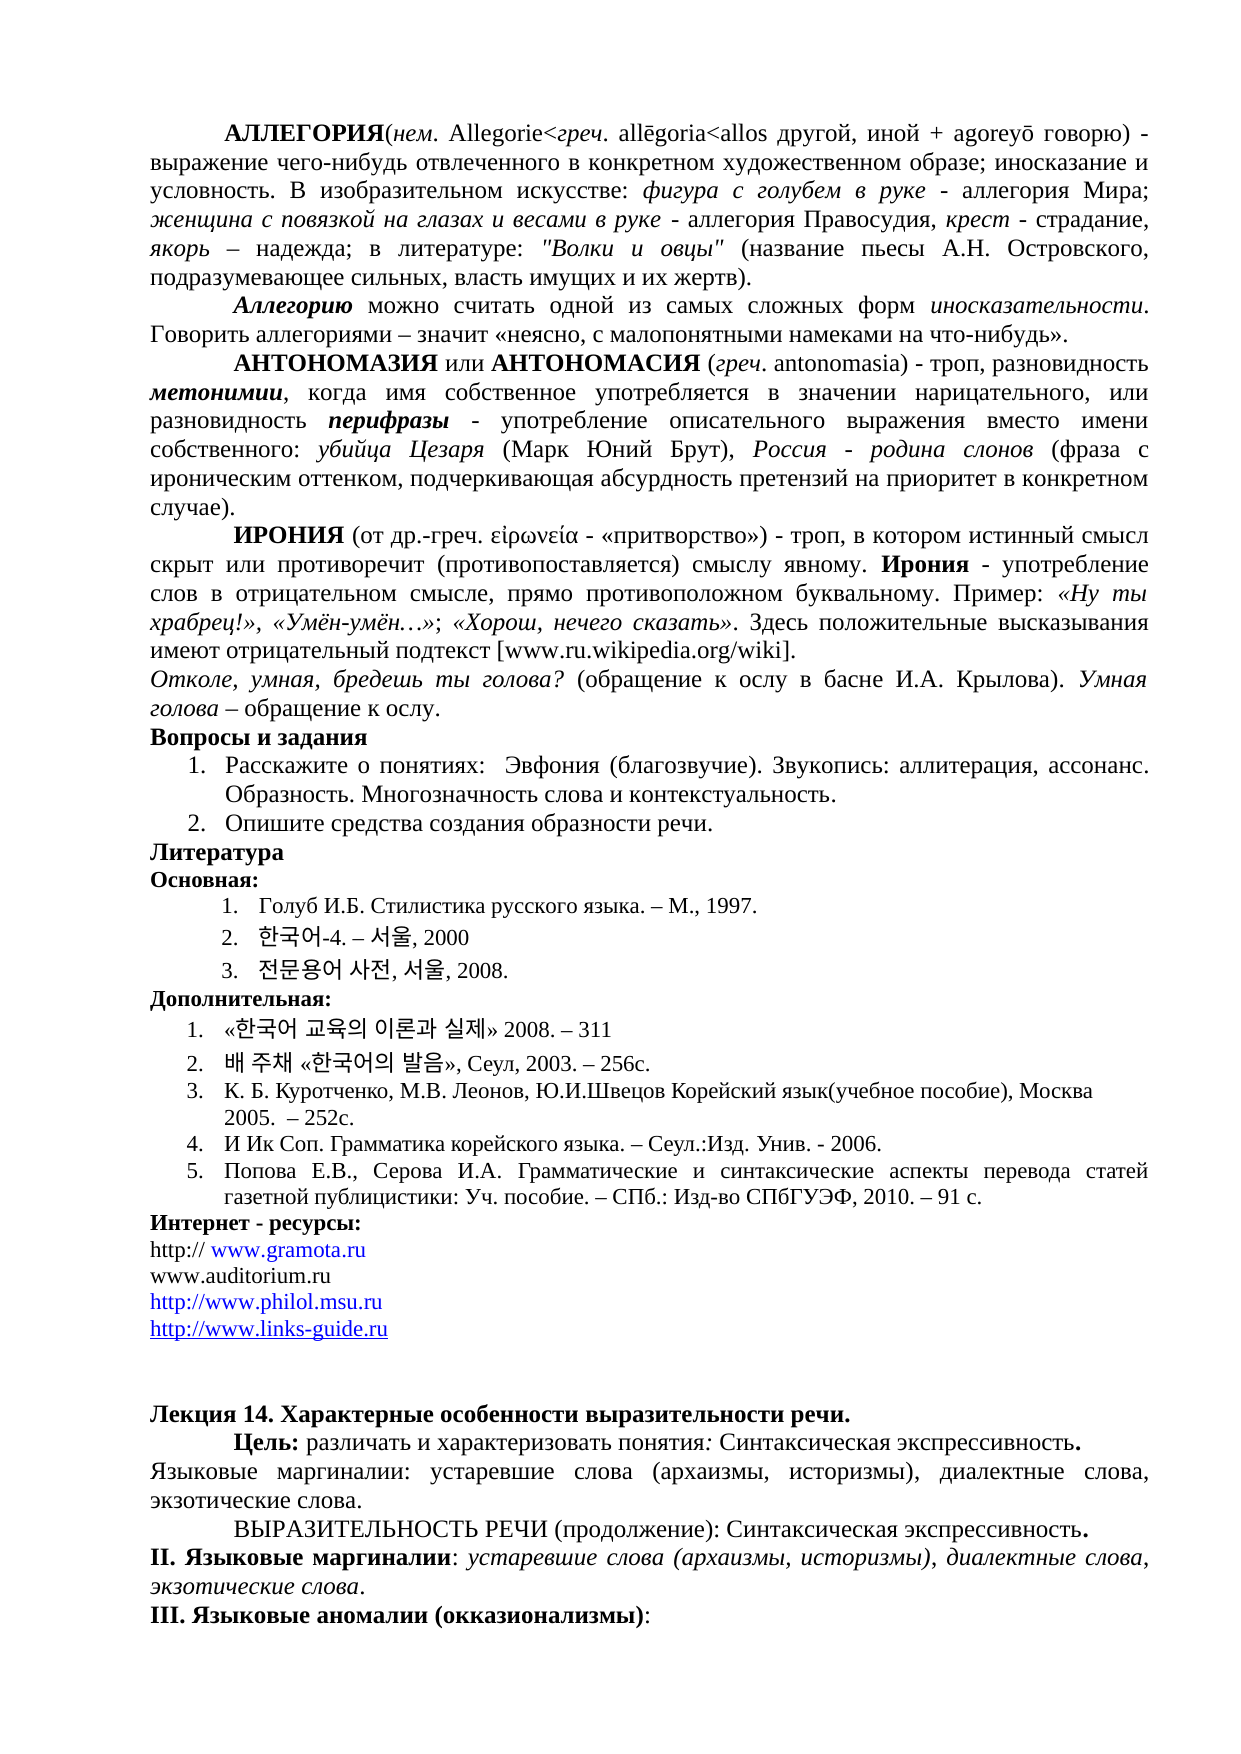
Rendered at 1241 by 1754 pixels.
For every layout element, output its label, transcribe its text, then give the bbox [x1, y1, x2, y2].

text ВЫРАЗИТЕЛЬНОСТЬ РЕЧИ (продолжение): Синтаксическая экспрессивность. [150, 1514, 1149, 1542]
text II. Языковые маргиналии: устаревшие слова (архаизмы, историзмы), диалектные слова, экзотические слова. [150, 1542, 1149, 1600]
text Цель: различать и характеризовать понятия: Синтаксическая экспрессивность. [150, 1427, 1149, 1456]
list К. Б. Куротченко, М.В. Леонов, Ю.И.Швецов Корейский язык(учебное пособие), Москва 2005. – 252с. [186, 1078, 1149, 1130]
list «한국어 교육의 이론과 실제» 2008. – 311 [186, 1011, 1149, 1044]
list Голуб И.Б. Стилистика русского языка. – М., 1997. [221, 892, 1149, 918]
text http://www.links-guide.ru [150, 1315, 1149, 1341]
list И Ик Соп. Грамматика корейского языка. – Сеул.:Изд. Унив. - 2006. [186, 1130, 1149, 1157]
list 전문용어 사전, 서울, 2008. [221, 952, 1149, 985]
text АЛЛЕГОРИЯ(нем. Allegorie<греч. allēgoria<allos другой, иной + agoreyō говорю) - выражение чего-нибудь отвлеченного в конкретном художественном образе; иносказание и условность. В изобразительном искусстве: фигура с голубем в руке - аллегория Мира; женщина с повязкой на глазах и весами в руке - аллегория Правосудия, крест - страдание, якорь – надежда; в литературе: "Волки и овцы" (название пьесы А.Н. Островского, подразумевающее сильных, власть имущих и их жертв). [150, 118, 1149, 291]
text Литература [150, 837, 1149, 866]
text http://www.philol.msu.ru [150, 1288, 1149, 1315]
list Попова Е.В., Серова И.А. Грамматические и синтаксические аспекты перевода статей газетной публицистики: Уч. пособие. – СПб.: Изд-во СПбГУЭФ, 2010. – 91 с. [186, 1157, 1149, 1209]
list Опишите средства создания образности речи. [187, 808, 1149, 837]
text http:// www.gramota.ru [150, 1236, 1149, 1262]
list Расскажите о понятиях: Эвфония (благозвучие). Звукопись: аллитерация, ассонанс. Образность. Многозначность слова и контекстуальность. [187, 751, 1149, 808]
text Отколе, умная, бредешь ты голова? (обращение к ослу в басне И.А. Крылова). Умная голова – обращение к ослу. [150, 664, 1149, 722]
text Вопросы и задания [150, 722, 1149, 751]
list 배 주채 «한국어의 발음», Сеул, 2003. – 256с. [186, 1044, 1149, 1078]
list 한국어-4. – 서울, 2000 [221, 918, 1149, 952]
text Лекция 14. Характерные особенности выразительности речи. [150, 1399, 1149, 1427]
text Основная: [150, 866, 1149, 892]
text Интернет - ресурсы: [150, 1209, 1149, 1236]
text Языковые маргиналии: устаревшие слова (архаизмы, историзмы), диалектные слова, экзотические слова. [150, 1456, 1149, 1514]
text Аллегорию можно считать одной из самых сложных форм иносказательности. Говорить аллегориями – значит «неясно, с малопонятными намеками на что-нибудь». [150, 291, 1149, 348]
text www.auditorium.ru [150, 1262, 1149, 1288]
text III. Языковые аномалии (окказионализмы): [150, 1600, 1149, 1629]
text ИРОНИЯ (от др.-греч. εἰρωνεία - «притворство») - троп, в котором истинный смысл скрыт или противоречит (противопоставляется) смыслу явному. Ирония - употребление слов в отрицательном смысле, прямо противоположном буквальному. Пример: «Ну ты храбрец!», «Умён-умён…»; «Хорош, нечего сказать». Здесь положительные высказывания имеют отрицательный подтекст [www.ru.wikipedia.org/wiki]. [150, 521, 1149, 664]
text Дополнительная: [150, 985, 1149, 1011]
text АНТОНОМАЗИЯ или АНТОНОМАСИЯ (греч. antonomasia) - троп, разновидность метонимии, когда имя собственное употребляется в значении нарицательного, или разновидность перифразы - употребление описательного выражения вместо имени собственного: убийца Цезаря (Марк Юний Брут), Россия - родина слонов (фраза с ироническим оттенком, подчеркивающая абсурдность претензий на приоритет в конкретном случае). [150, 348, 1149, 521]
